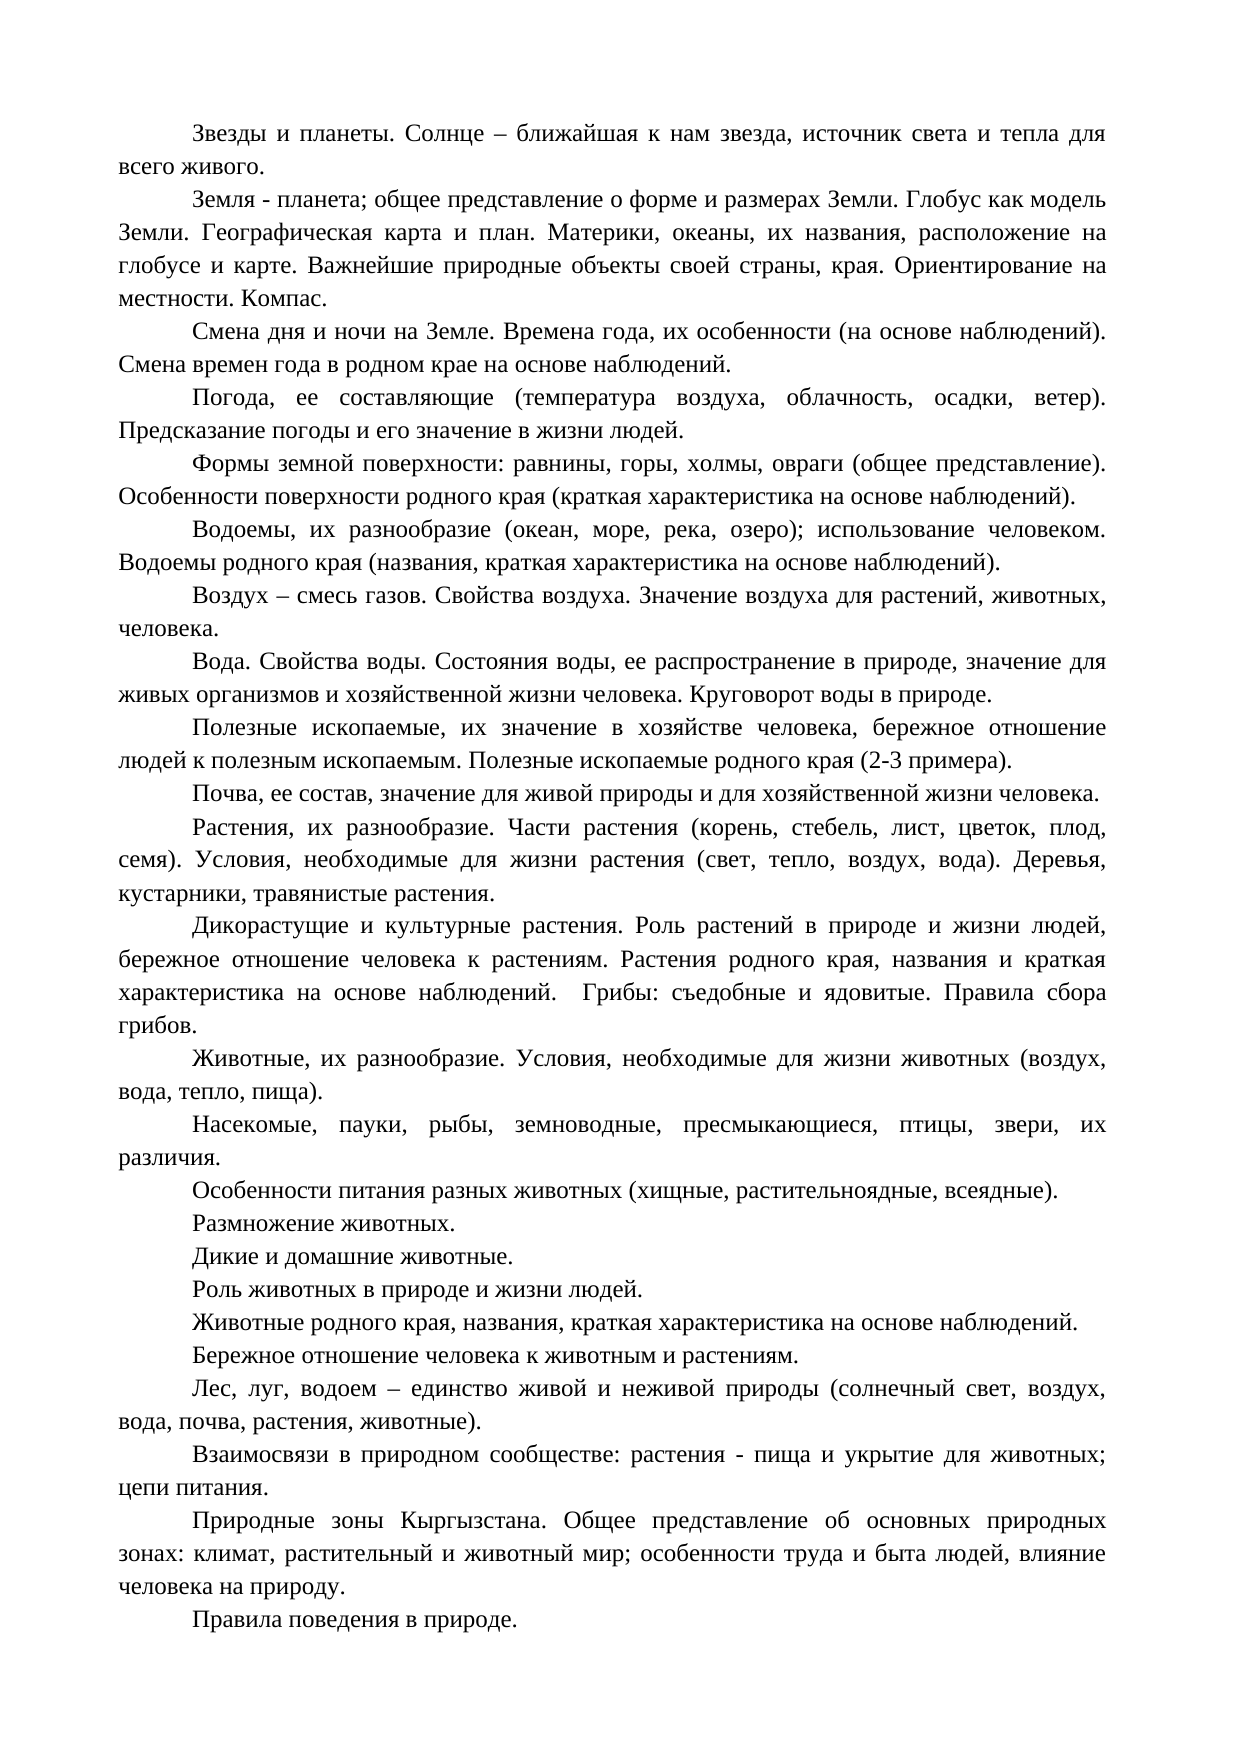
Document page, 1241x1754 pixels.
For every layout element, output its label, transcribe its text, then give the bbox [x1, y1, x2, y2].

text Лес, луг, водоем – единство живой и неживой природы (солнечный свет, воздух, вода, почва, растения, животные). [118, 1373, 1107, 1435]
text Животные родного края, названия, краткая характеристика на основе наблюдений. [118, 1307, 1107, 1336]
text Водоемы, их разнообразие (океан, море, река, озеро); использование человеком. Водоемы родного края (названия, краткая характеристика на основе наблюдений). [118, 514, 1107, 576]
text Почва, ее состав, значение для живой природы и для хозяйственной жизни человека. [118, 778, 1107, 807]
text Формы земной поверхности: равнины, горы, холмы, овраги (общее представление). Особенности поверхности родного края (краткая характеристика на основе наблюдений). [118, 448, 1107, 510]
text Роль животных в природе и жизни людей. [118, 1274, 1107, 1303]
text Погода, ее составляющие (температура воздуха, облачность, осадки, ветер). Предсказание погоды и его значение в жизни людей. [118, 382, 1107, 444]
text Бережное отношение человека к животным и растениям. [118, 1340, 1107, 1369]
text Воздух – смесь газов. Свойства воздуха. Значение воздуха для растений, животных, человека. [118, 580, 1107, 642]
text Размножение животных. [118, 1208, 1107, 1237]
text Дикие и домашние животные. [118, 1241, 1107, 1269]
text Взаимосвязи в природном сообществе: растения - пища и укрытие для животных; цепи питания. [118, 1439, 1107, 1501]
text Смена дня и ночи на Земле. Времена года, их особенности (на основе наблюдений). Смена времен года в родном крае на основе наблюдений. [118, 316, 1107, 378]
text Насекомые, пауки, рыбы, земноводные, пресмыкающиеся, птицы, звери, их различия. [118, 1109, 1107, 1171]
text Растения, их разнообразие. Части растения (корень, стебель, лист, цветок, плод, семя). Условия, необходимые для жизни растения (свет, тепло, воздух, вода). Деревья, кустарники, травянистые растения. [118, 812, 1107, 906]
text Природные зоны Кыргызстана. Общее представление об основных природных зонах: климат, растительный и животный мир; особенности труда и быта людей, влияние человека на природу. [118, 1505, 1107, 1600]
text Правила поведения в природе. [118, 1604, 1107, 1633]
text Животные, их разнообразие. Условия, необходимые для жизни животных (воздух, вода, тепло, пища). [118, 1043, 1107, 1104]
text Особенности питания разных животных (хищные, растительноядные, всеядные). [118, 1175, 1107, 1203]
text Дикорастущие и культурные растения. Роль растений в природе и жизни людей, бережное отношение человека к растениям. Растения родного края, названия и краткая характеристика на основе наблюдений. Грибы: съедобные и ядовитые. Правила сбора грибов. [118, 911, 1107, 1038]
text Вода. Свойства воды. Состояния воды, ее распространение в природе, значение для живых организмов и хозяйственной жизни человека. Круговорот воды в природе. [118, 646, 1107, 708]
text Земля - планета; общее представление о форме и размерах Земли. Глобус как модель Земли. Географическая карта и план. Материки, океаны, их названия, расположение на глобусе и карте. Важнейшие природные объекты своей страны, края. Ориентирование на местности. Компас. [118, 184, 1107, 312]
text Полезные ископаемые, их значение в хозяйстве человека, бережное отношение людей к полезным ископаемым. Полезные ископаемые родного края (2-3 примера). [118, 712, 1107, 774]
text Звезды и планеты. Солнце – ближайшая к нам звезда, источник света и тепла для всего живого. [118, 118, 1107, 180]
